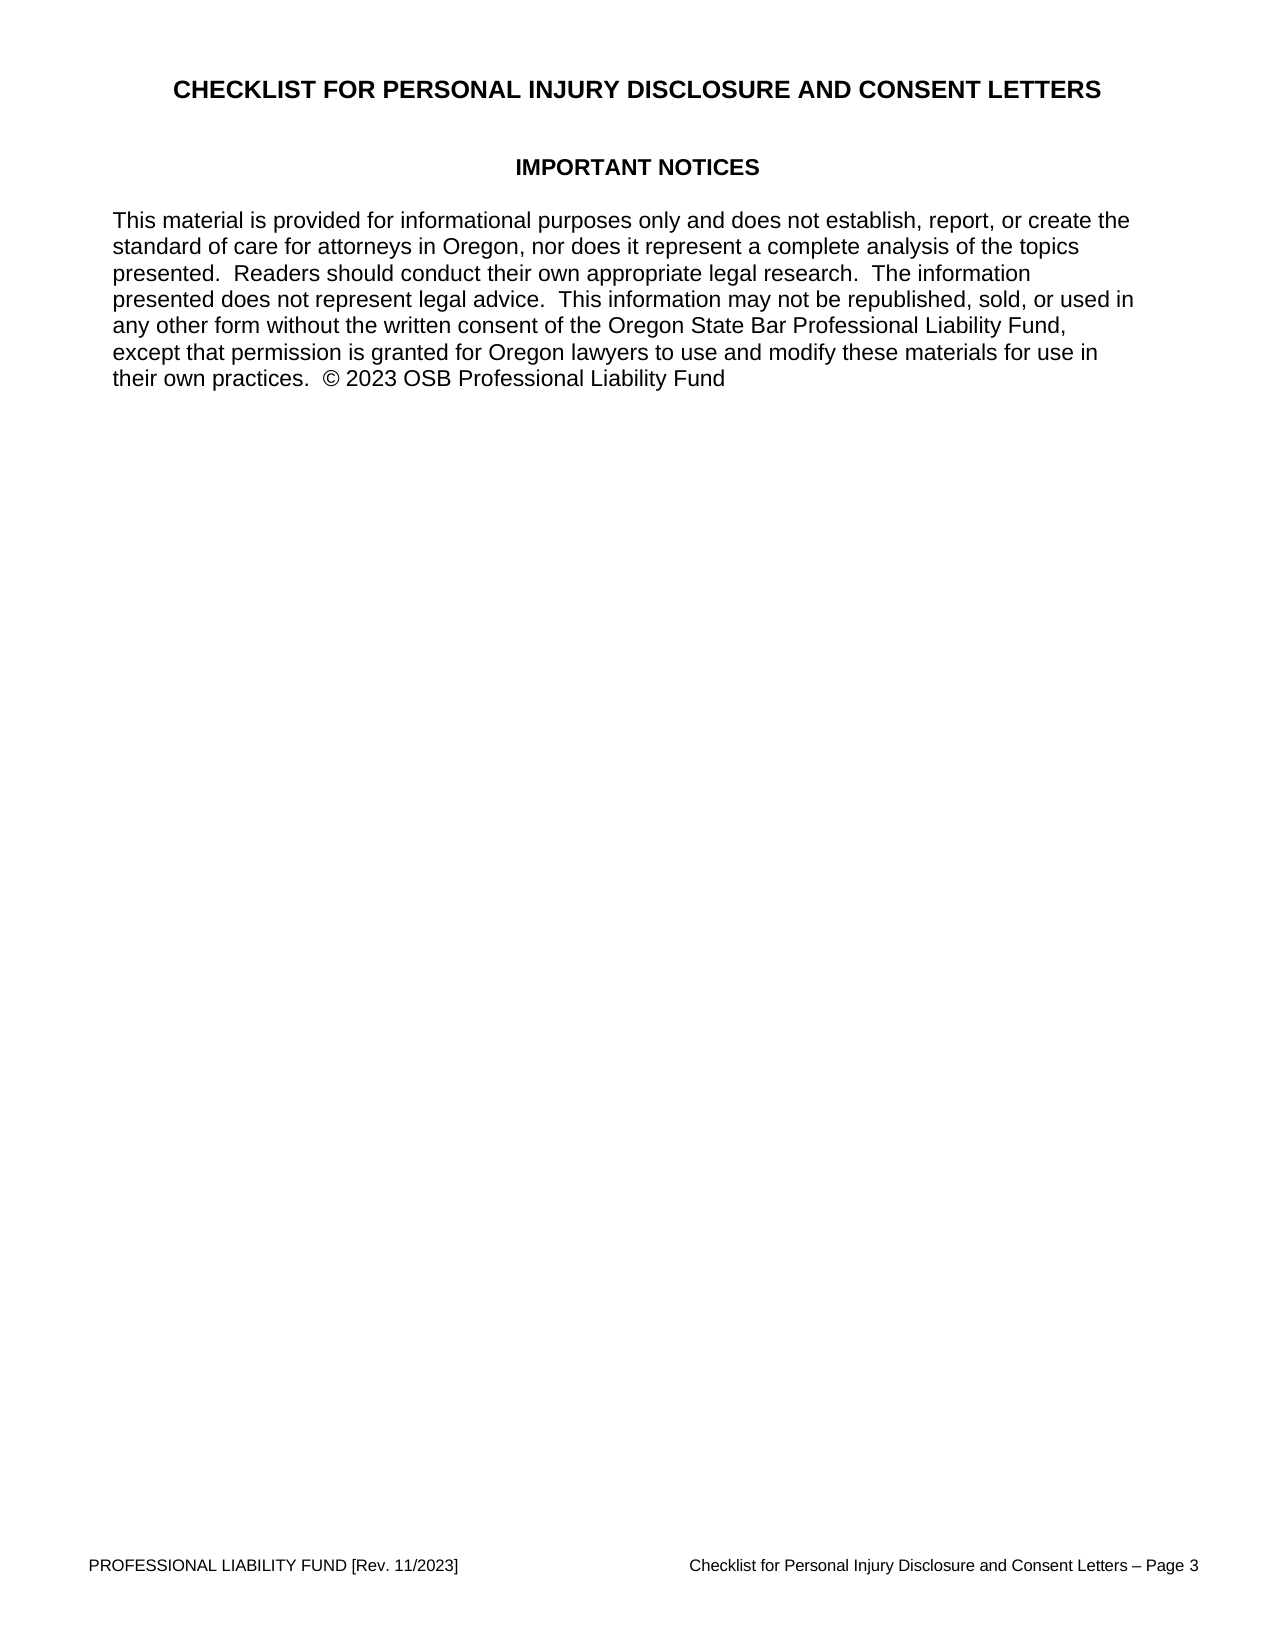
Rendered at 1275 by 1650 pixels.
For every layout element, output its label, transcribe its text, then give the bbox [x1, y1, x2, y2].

text IMPORTANT NOTICES [75, 154, 1200, 181]
text This material is provided for informational purposes only and does not establish, report, or create the standard of care for attorneys in Oregon, nor does it represent a complete analysis of the topics presented. Readers should conduct their own appropriate legal research. The information presented does not represent legal advice. This information may not be republished, sold, or used in any other form without the written consent of the Oregon State Bar Professional Liability Fund, except that permission is granted for Oregon lawyers to use and modify these materials for use in their own practices. © 2023 OSB Professional Liability Fund [112, 207, 1134, 391]
